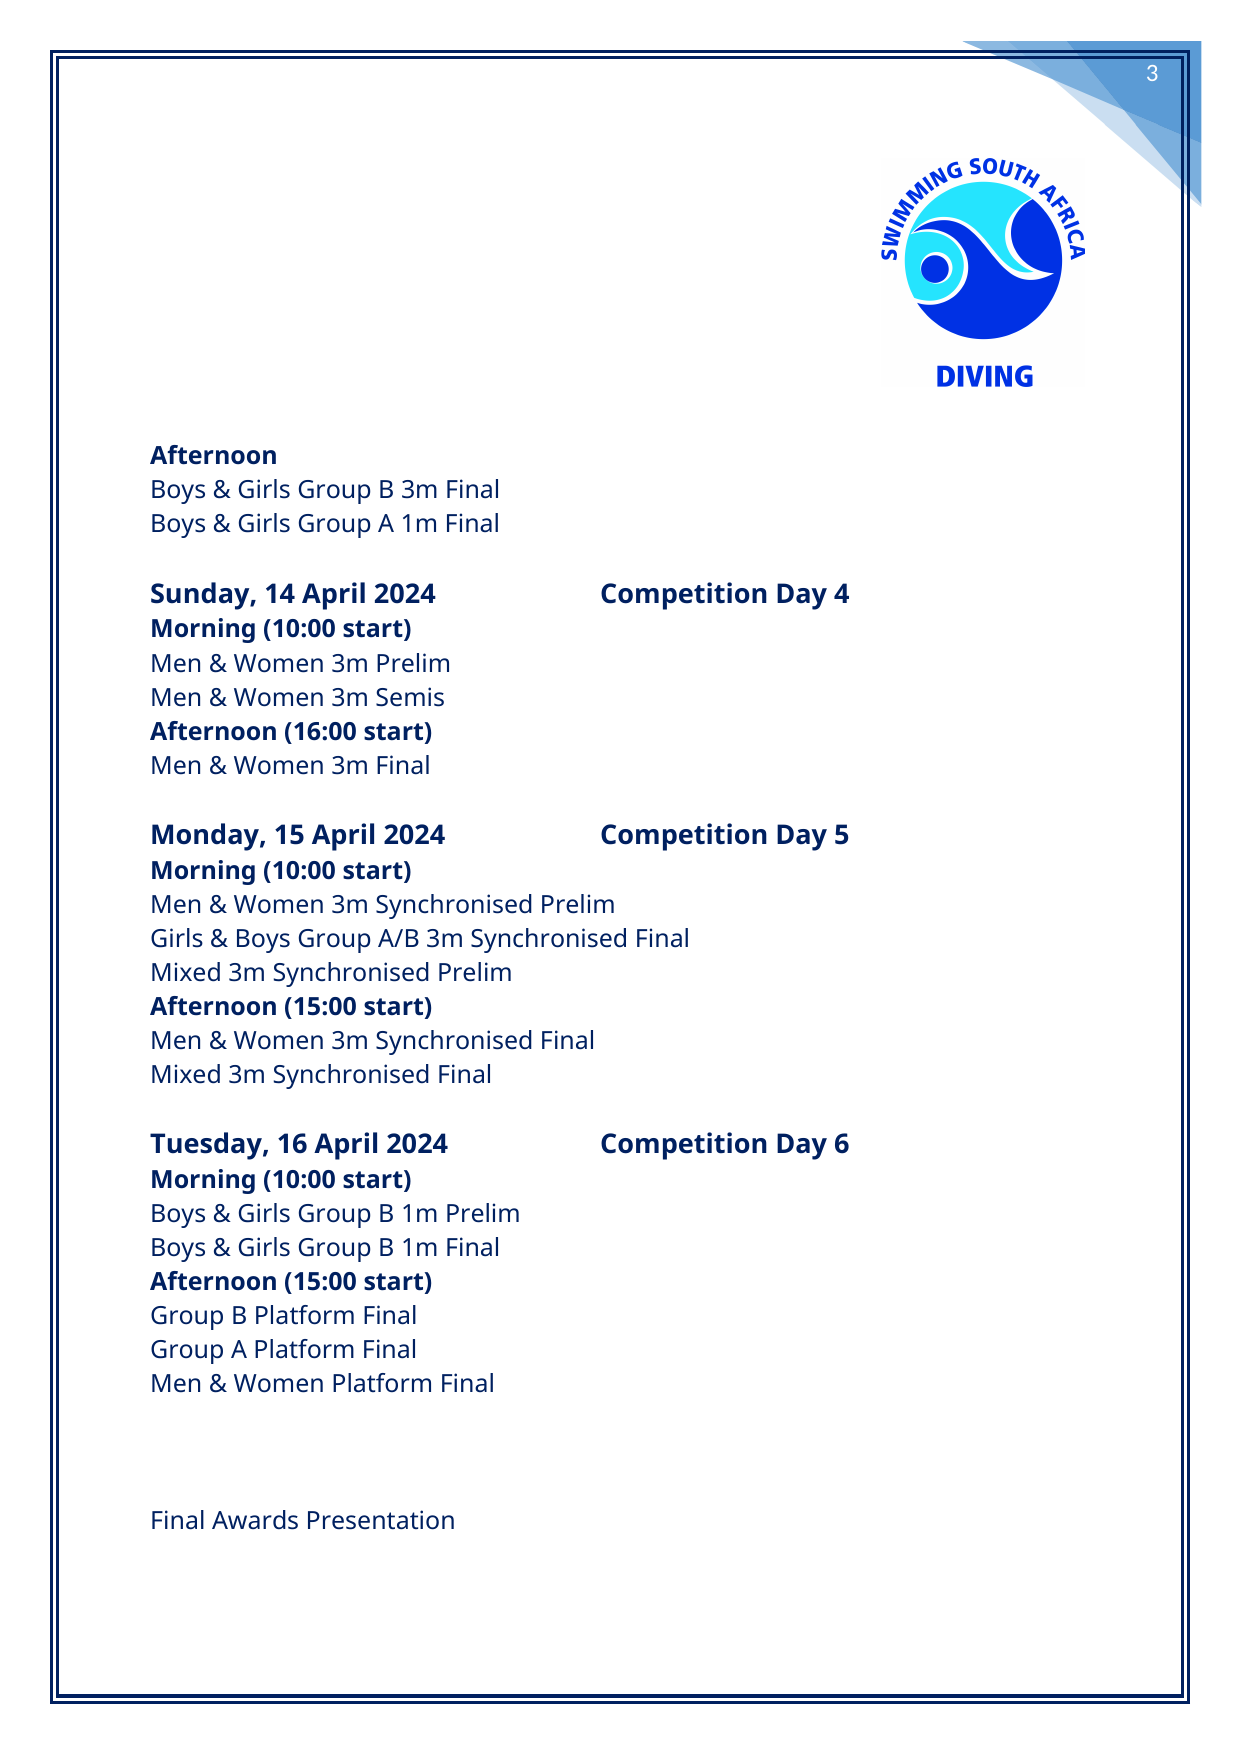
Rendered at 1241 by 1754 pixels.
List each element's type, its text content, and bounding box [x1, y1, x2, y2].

text Men & Women 3m Synchronised Prelim [150, 886, 1090, 921]
text Girls & Boys Group A/B 3m Synchronised Final [150, 921, 1090, 954]
text Morning (10:00 start) [150, 1162, 1090, 1196]
picture [881, 59, 1181, 387]
text Mixed 3m Synchronised Final [150, 1057, 1090, 1091]
text Men & Women 3m Synchronised Final [150, 1023, 1090, 1057]
picture [962, 41, 1202, 207]
text Mixed 3m Synchronised Prelim [150, 954, 1090, 989]
text Morning (10:00 start) [150, 611, 1090, 645]
text Afternoon (15:00 start) [150, 1264, 1090, 1298]
text Boys & Girls Group B 1m Prelim [150, 1196, 1090, 1230]
text Tuesday, 16 April 2024 Competition Day 6 [150, 1125, 1090, 1162]
text Afternoon (16:00 start) [150, 713, 1090, 747]
text Group B Platform Final [150, 1298, 1090, 1332]
text Afternoon (15:00 start) [150, 989, 1090, 1023]
text Afternoon [150, 438, 1090, 472]
text Men & Women Platform Final [150, 1366, 1090, 1400]
text Men & Women 3m Prelim [150, 645, 1090, 679]
picture [962, 53, 1187, 207]
text Boys & Girls Group A 1m Final [150, 506, 1090, 540]
text Morning (10:00 start) [150, 852, 1090, 886]
text Sunday, 14 April 2024 Competition Day 4 [150, 574, 1090, 611]
text Group A Platform Final [150, 1332, 1090, 1366]
text Monday, 15 April 2024 Competition Day 5 [150, 816, 1090, 852]
text Final Awards Presentation [150, 1502, 1090, 1536]
text Boys & Girls Group B 3m Final [150, 472, 1090, 506]
text Men & Women 3m Final [150, 747, 1090, 781]
text Men & Women 3m Semis [150, 679, 1090, 713]
text Boys & Girls Group B 1m Final [150, 1230, 1090, 1264]
